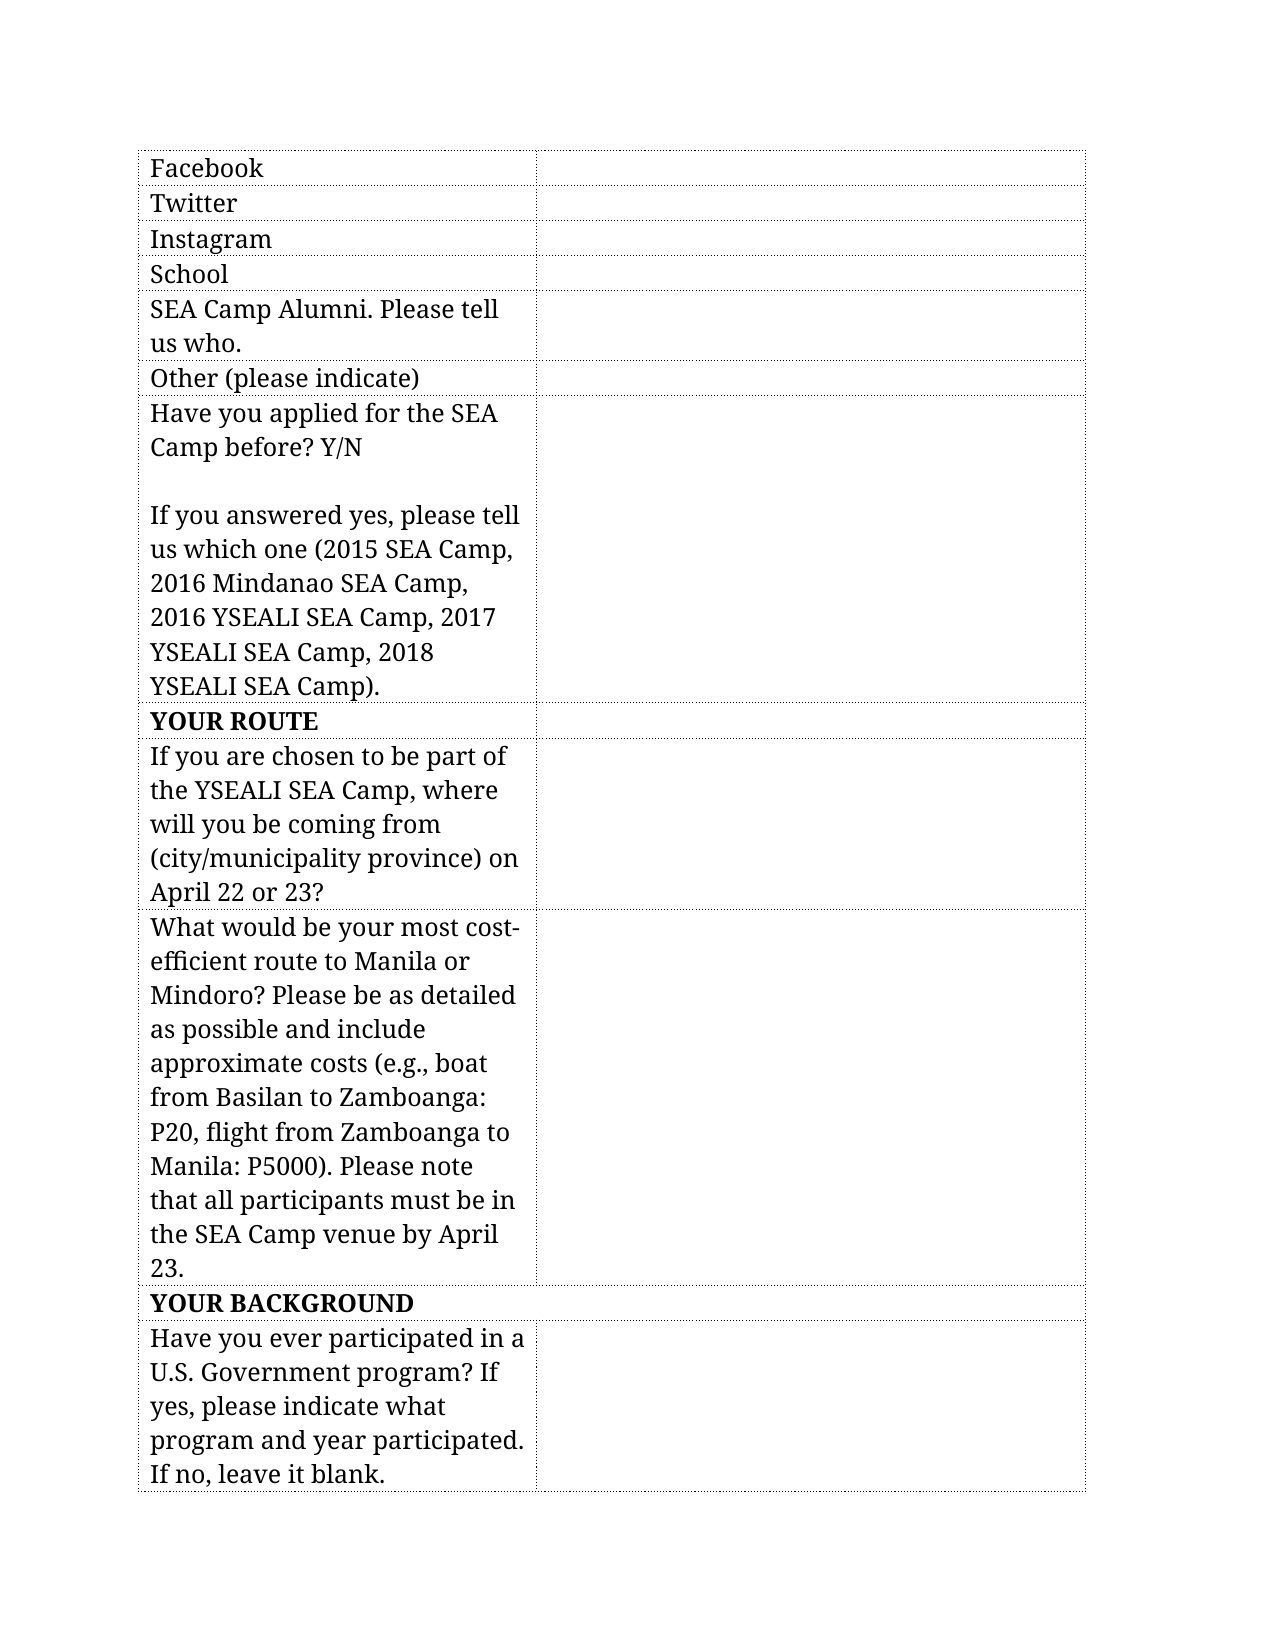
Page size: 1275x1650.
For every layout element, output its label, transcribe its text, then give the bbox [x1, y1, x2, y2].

table_cell [537, 255, 1085, 290]
table_cell Twitter [139, 185, 537, 220]
table_cell If you are chosen to be part of the YSEALI SEA Camp, where will you be coming from (city/municipality province) on April 22 or 23? [139, 738, 537, 909]
table_cell [537, 738, 1085, 909]
table_cell [537, 220, 1085, 255]
table_cell [537, 1320, 1085, 1491]
table_cell [537, 150, 1085, 185]
table_cell School [139, 255, 537, 290]
table_cell [537, 702, 1085, 737]
table_cell What would be your most cost-efficient route to Manila or Mindoro? Please be as detailed as possible and include approximate costs (e.g., boat from Basilan to Zamboanga: P20, flight from Zamboanga to Manila: P5000). Please note that all participants must be in the SEA Camp venue by April 23. [139, 909, 537, 1284]
table_cell Facebook [139, 150, 537, 185]
table_cell [537, 185, 1085, 220]
table_cell SEA Camp Alumni. Please tell us who. [139, 290, 537, 359]
table_cell YOUR BACKGROUND [139, 1285, 1085, 1319]
table_cell [537, 360, 1085, 395]
table_cell [537, 909, 1085, 1284]
table_cell [537, 395, 1085, 702]
table_cell Instagram [139, 220, 537, 255]
table_cell Other (please indicate) [139, 360, 537, 395]
table_cell Have you applied for the SEA Camp before? Y/N If you answered yes, please tell us which one (2015 SEA Camp, 2016 Mindanao SEA Camp, 2016 YSEALI SEA Camp, 2017 YSEALI SEA Camp, 2018 YSEALI SEA Camp). [139, 395, 537, 702]
table_cell [537, 290, 1085, 359]
table_cell YOUR ROUTE [139, 702, 537, 737]
table_cell Have you ever participated in a U.S. Government program? If yes, please indicate what program and year participated. If no, leave it blank. [139, 1320, 537, 1491]
